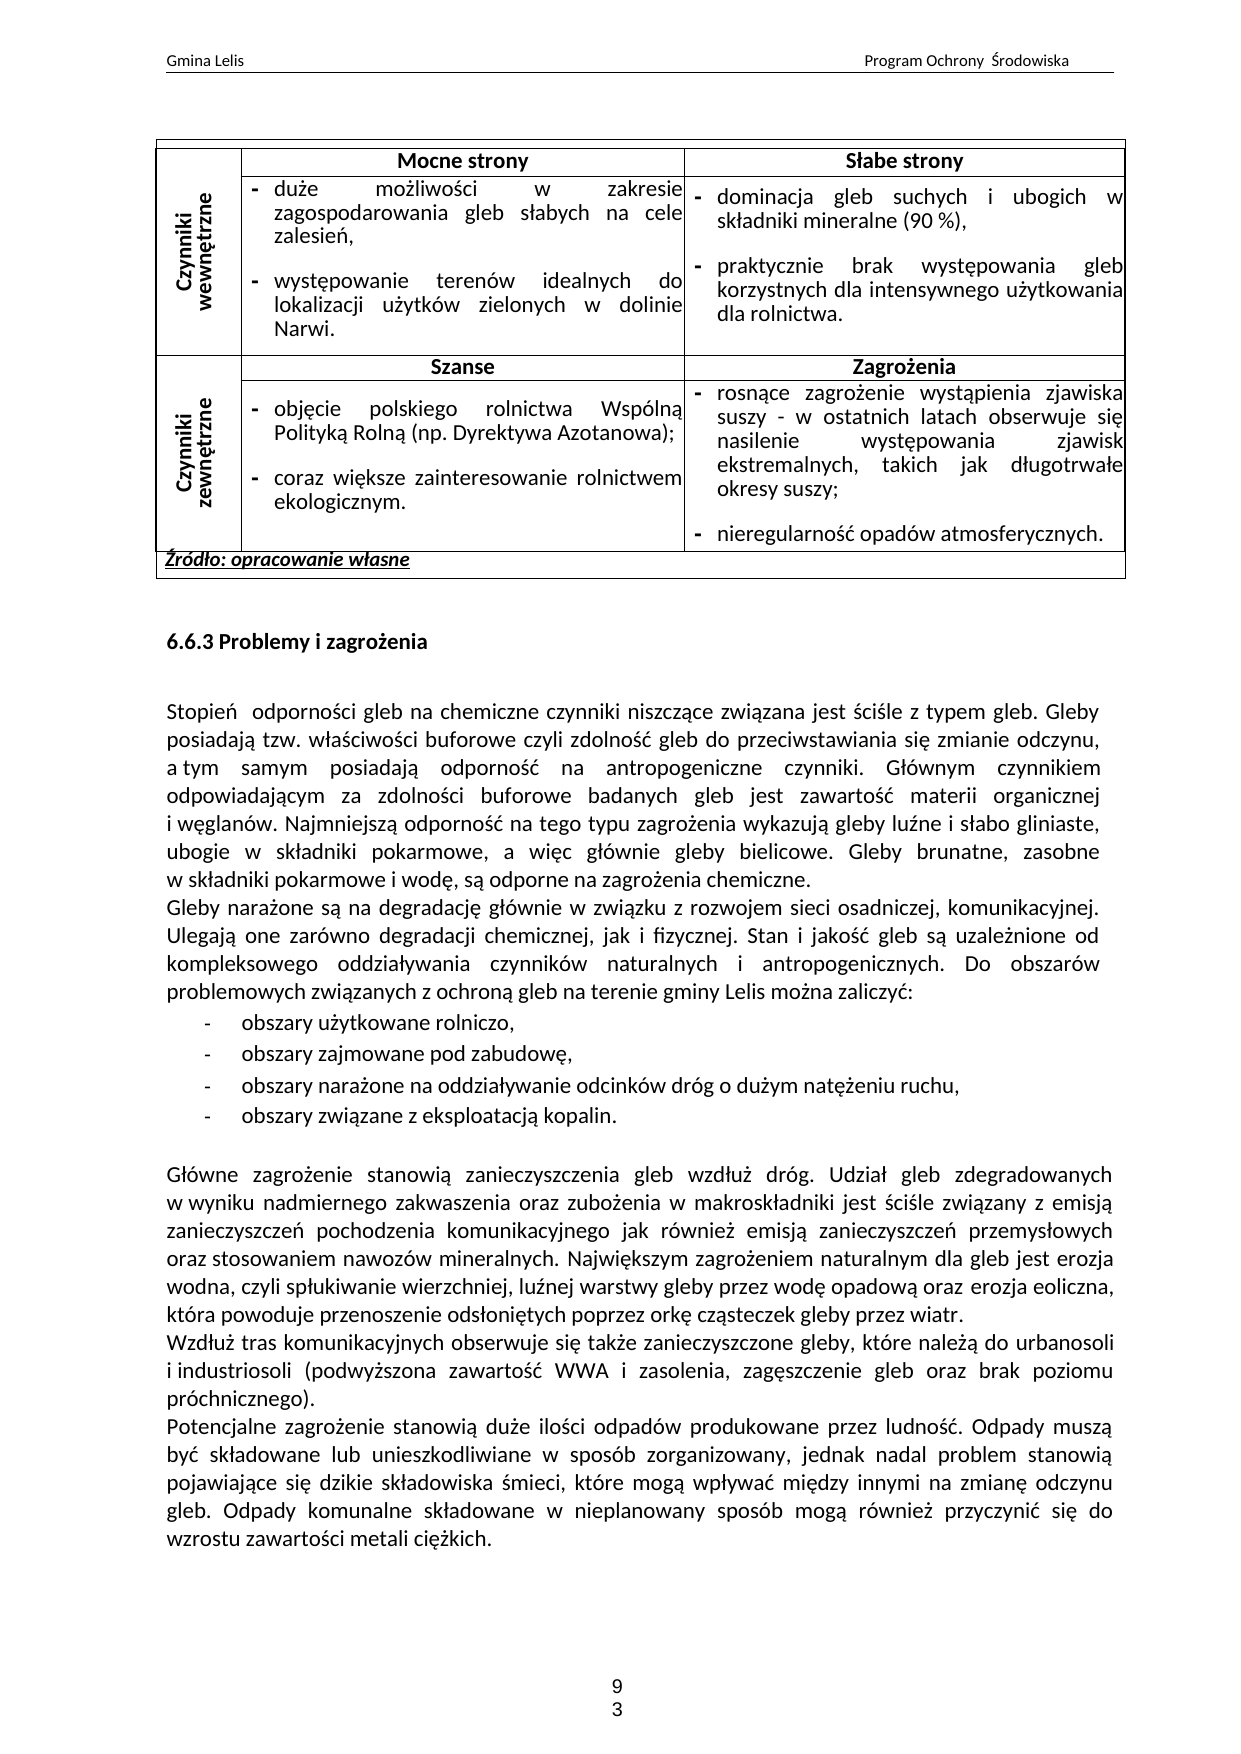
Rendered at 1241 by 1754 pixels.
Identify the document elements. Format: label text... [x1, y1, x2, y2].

text 6.6.3 Problemy i zagrożenia [166, 627, 1114, 655]
text Wzdłuż tras komunikacyjnych obserwuje się także zanieczyszczone gleby, które należą do urbanosoli i industriosoli (podwyższona zawartość WWA i zasolenia, zagęszczenie gleb oraz brak poziomu próchnicznego). [166, 1328, 1114, 1412]
text Główne zagrożenie stanowią zanieczyszczenia gleb wzdłuż dróg. Udział gleb zdegradowanych w wyniku nadmiernego zakwaszenia oraz zubożenia w makroskładniki jest ściśle związany z emisją zanieczyszczeń pochodzenia komunikacyjnego jak również emisją zanieczyszczeń przemysłowych oraz stosowaniem nawozów mineralnych. Największym zagrożeniem naturalnym dla gleb jest erozja wodna, czyli spłukiwanie wierzchniej, luźnej warstwy gleby przez wodę opadową oraz erozja eoliczna, która powoduje przenoszenie odsłoniętych poprzez orkę cząsteczek gleby przez wiatr. [166, 1160, 1114, 1328]
list obszary związane z eksploatacją kopalin. [204, 1100, 1114, 1130]
list obszary zajmowane pod zabudowę, [204, 1037, 1114, 1068]
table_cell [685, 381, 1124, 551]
text Gleby narażone są na degradację głównie w związku z rozwojem sieci osadniczej, komunikacyjnej. Ulegają one zarówno degradacji chemicznej, jak i fizycznej. Stan i jakość gleb są uzależnione od kompleksowego oddziaływania czynników naturalnych i antropogenicznych. Do obszarów problemowych związanych z ochroną gleb na terenie gminy Lelis można zaliczyć: [166, 893, 1102, 1005]
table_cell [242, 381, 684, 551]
list obszary narażone na oddziaływanie odcinków dróg o dużym natężeniu ruchu, [204, 1068, 1114, 1100]
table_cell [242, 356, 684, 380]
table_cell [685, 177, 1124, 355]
text Potencjalne zagrożenie stanowią duże ilości odpadów produkowane przez ludność. Odpady muszą być składowane lub unieszkodliwiane w sposób zorganizowany, jednak nadal problem stanowią pojawiające się dzikie składowiska śmieci, które mogą wpływać między innymi na zmianę odczynu gleb. Odpady komunalne składowane w nieplanowany sposób mogą również przyczynić się do wzrostu zawartości metali ciężkich. [166, 1412, 1114, 1552]
text Stopień odporności gleb na chemiczne czynniki niszczące związana jest ściśle z typem gleb. Gleby posiadają tzw. właściwości buforowe czyli zdolność gleb do przeciwstawiania się zmianie odczynu, a tym samym posiadają odporność na antropogeniczne czynniki. Głównym czynnikiem odpowiadającym za zdolności buforowe badanych gleb jest zawartość materii organicznej i węglanów. Najmniejszą odporność na tego typu zagrożenia wykazują gleby luźne i słabo gliniaste, ubogie w składniki pokarmowe, a więc głównie gleby bielicowe. Gleby brunatne, zasobne w składniki pokarmowe i wodę, są odporne na zagrożenia chemiczne. [166, 697, 1102, 893]
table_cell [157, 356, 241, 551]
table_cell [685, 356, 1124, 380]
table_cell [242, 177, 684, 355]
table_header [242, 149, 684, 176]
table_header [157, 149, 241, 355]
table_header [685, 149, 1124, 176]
text Źródło: opracowanie własne [165, 552, 1116, 569]
list obszary użytkowane rolniczo, [204, 1005, 1114, 1037]
